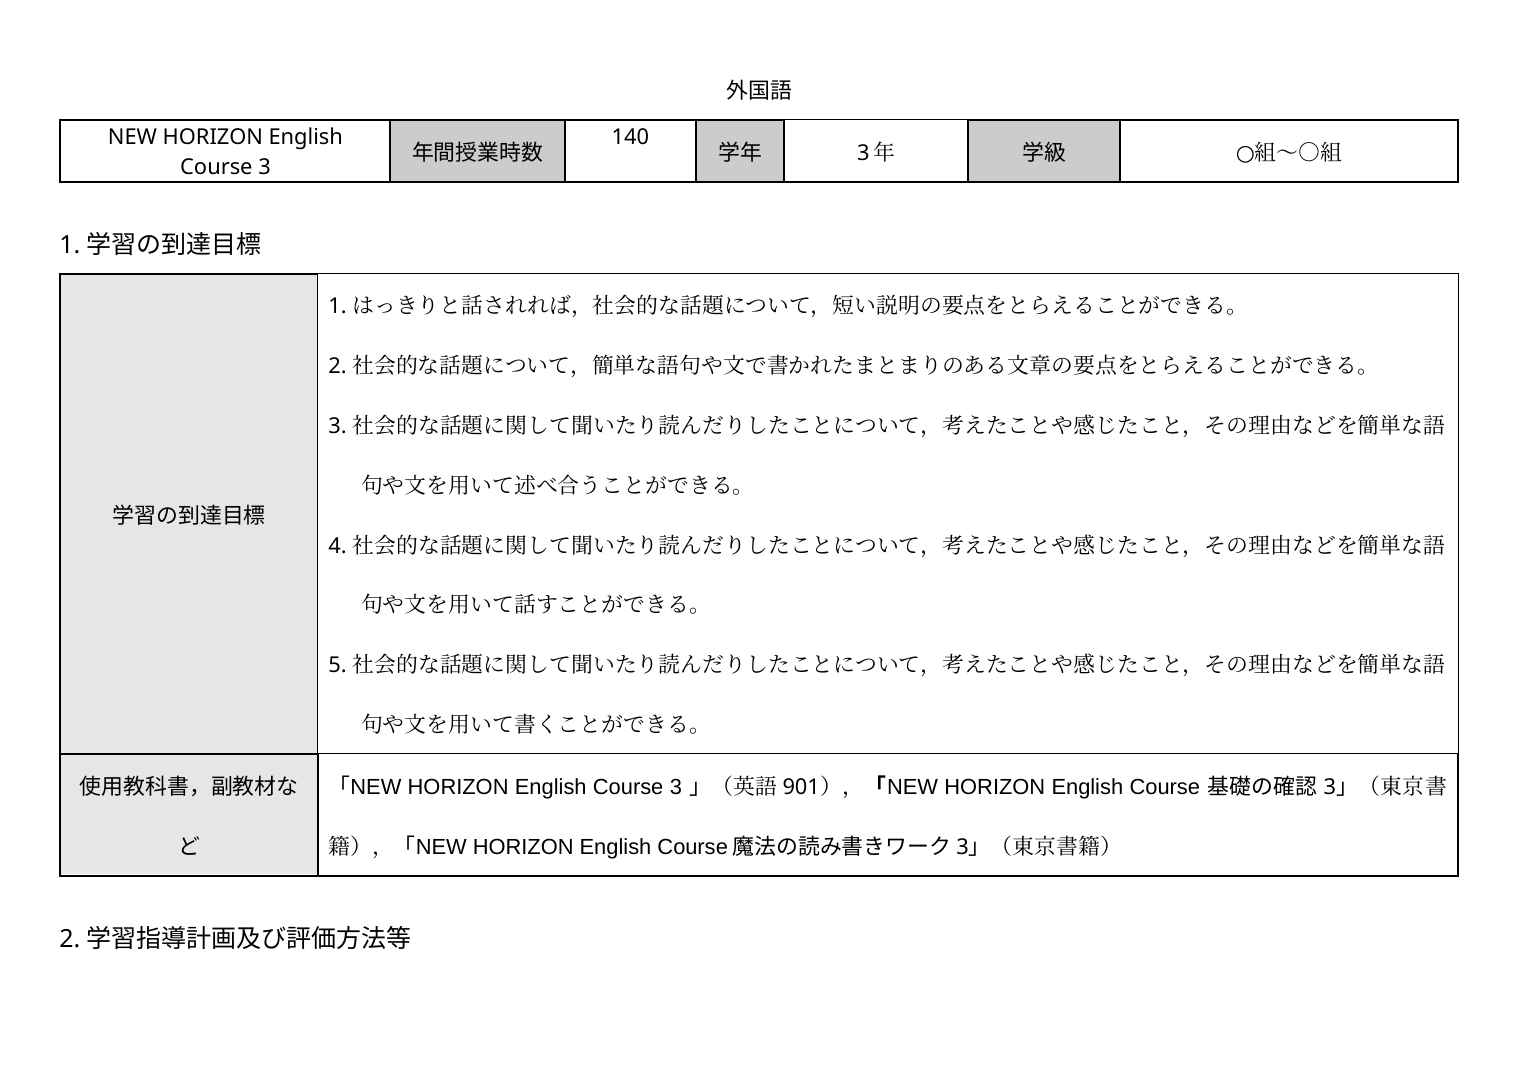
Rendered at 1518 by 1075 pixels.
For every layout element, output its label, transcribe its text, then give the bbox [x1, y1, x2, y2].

table_header 学年 [697, 121, 783, 181]
table_header 学級 [969, 121, 1119, 181]
text 外国語 [59, 59, 1459, 119]
table_header 3年 [785, 120, 967, 181]
table_cell 使用教科書，副教材など [61, 755, 317, 874]
table_header 年間授業時数 [391, 121, 564, 181]
table_header 1. はっきりと話されれば，社会的な話題について，短い説明の要点をとらえることができる。 2. 社会的な話題について，簡単な語句や文で書かれたまとまりのある文章の要点をとらえることができる。 3. 社会的な話題に関して聞いたり読んだりしたことについて，考えたことや感じたこと，その理由などを簡単な語句や文を用いて述べ合うことができる。 4. 社会的な話題に関して聞いたり読んだりしたことについて，考えたことや感じたこと，その理由などを簡単な語句や文を用いて話すことができる。 5. 社会的な話題に関して聞いたり読んだりしたことについて，考えたことや感じたこと，その理由などを簡単な語句や文を用いて書くことができる。 [318, 274, 1458, 753]
table_header NEW HORIZON English Course 3 [61, 121, 389, 181]
text 1. 学習の到達目標 [59, 213, 1459, 272]
table_header ○組～○組 [1121, 121, 1457, 181]
table_header 140 [566, 121, 695, 181]
table_header 学習の到達目標 [61, 275, 317, 753]
table_cell 「NEW HORIZON English Course 3 」（英語901），「NEW HORIZON English Course 基礎の確認 3」（東京書籍），「NEW HORIZON English Course魔法の読み書きワーク 3」（東京書籍） [319, 754, 1457, 874]
text 2. 学習指導計画及び評価方法等 [59, 907, 1459, 966]
